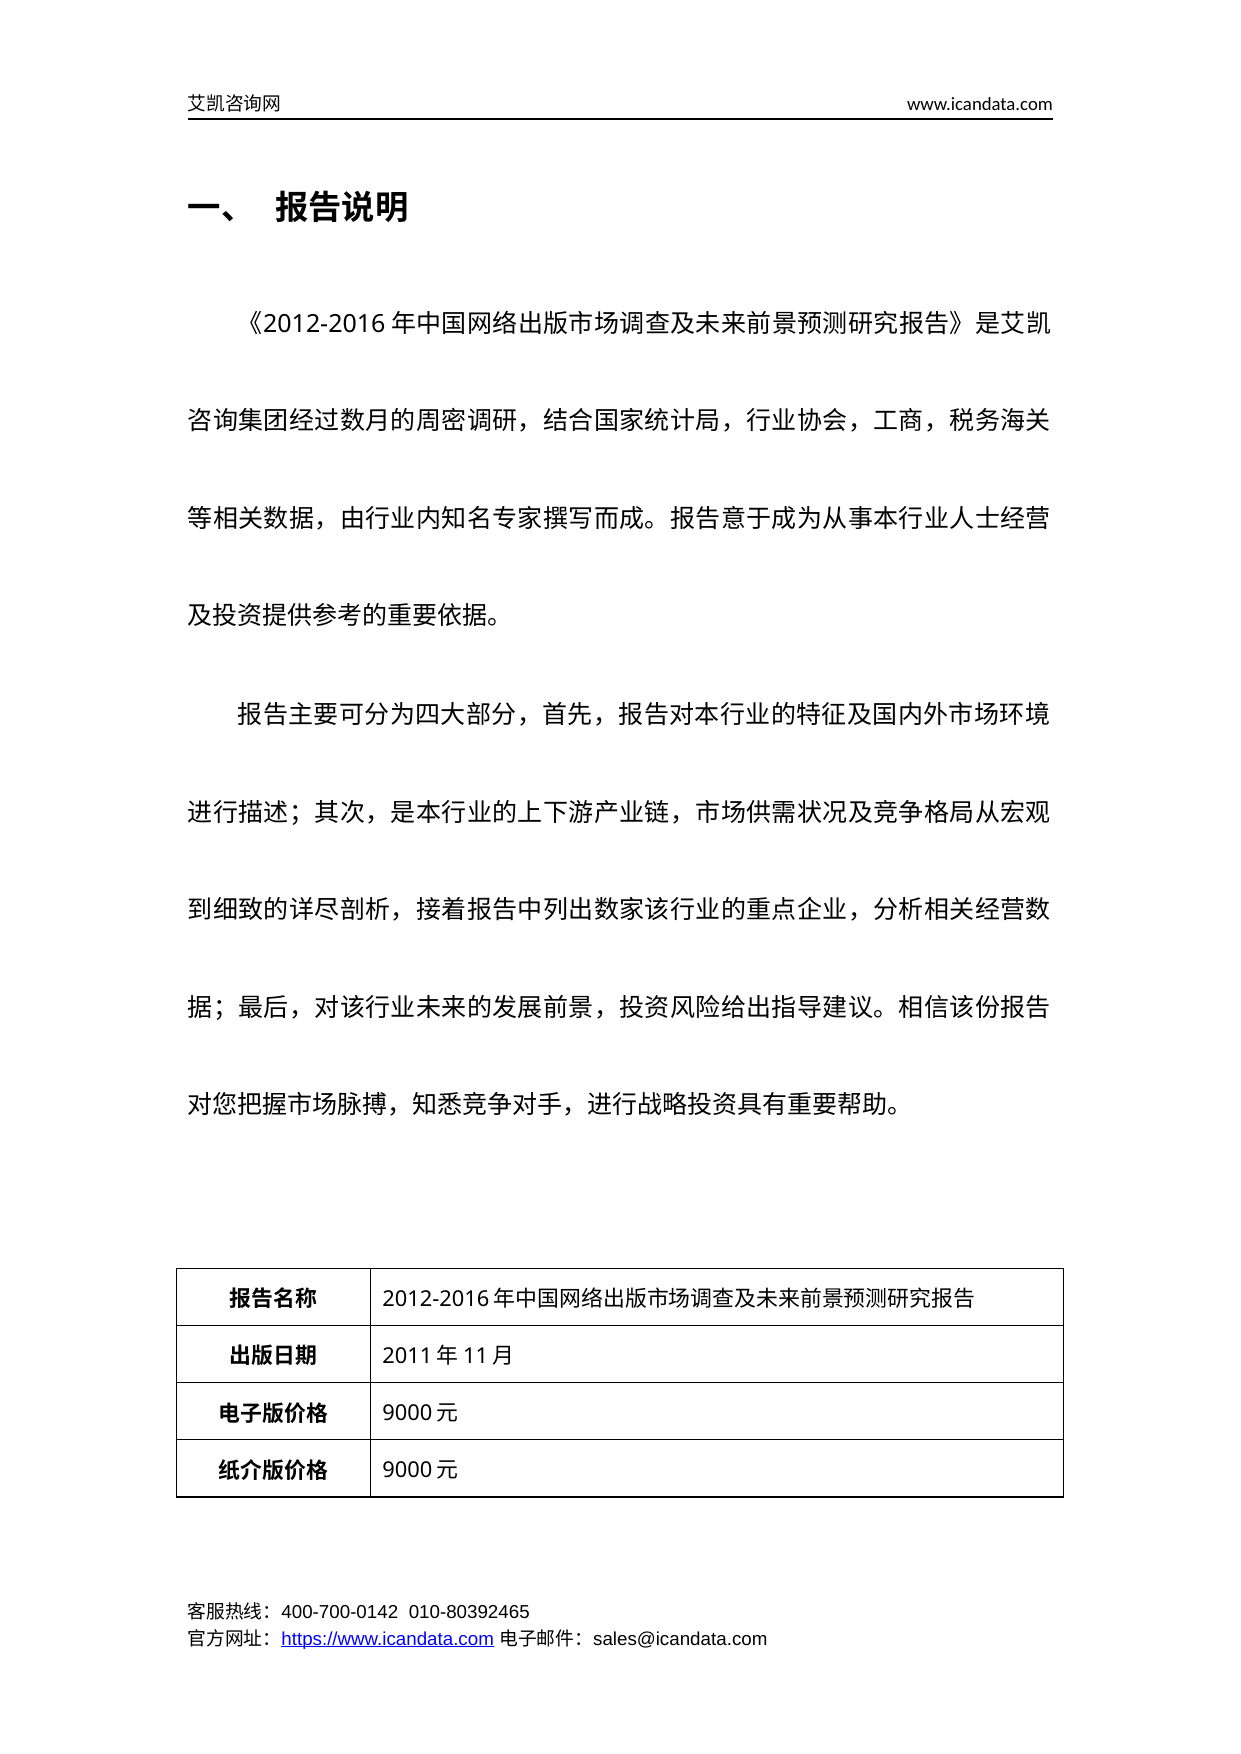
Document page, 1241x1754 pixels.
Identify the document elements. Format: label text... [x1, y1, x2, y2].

subtitle 报告说明 [187, 172, 1053, 237]
table_cell 出版日期 [177, 1326, 370, 1382]
table_cell 2011年11月 [371, 1326, 1063, 1382]
table_header 2012-2016年中国网络出版市场调查及未来前景预测研究报告 [371, 1269, 1063, 1325]
table_header 报告名称 [177, 1269, 370, 1325]
table_cell 电子版价格 [177, 1383, 370, 1439]
table_cell 9000元 [371, 1440, 1063, 1496]
table_cell 9000元 [371, 1383, 1063, 1439]
text 报告主要可分为四大部分，首先，报告对本行业的特征及国内外市场环境进行描述；其次，是本行业的上下游产业链，市场供需状况及竞争格局从宏观到细致的详尽剖析，接着报告中列出数家该行业的重点企业，分析相关经营数据；最后，对该行业未来的发展前景，投资风险给出指导建议。相信该份报告对您把握市场脉搏，知悉竞争对手，进行战略投资具有重要帮助。 [187, 681, 1053, 1136]
text 《2012-2016年中国网络出版市场调查及未来前景预测研究报告》是艾凯咨询集团经过数月的周密调研，结合国家统计局，行业协会，工商，税务海关等相关数据，由行业内知名专家撰写而成。报告意于成为从事本行业人士经营及投资提供参考的重要依据。 [187, 289, 1053, 646]
table_cell 纸介版价格 [177, 1440, 370, 1496]
